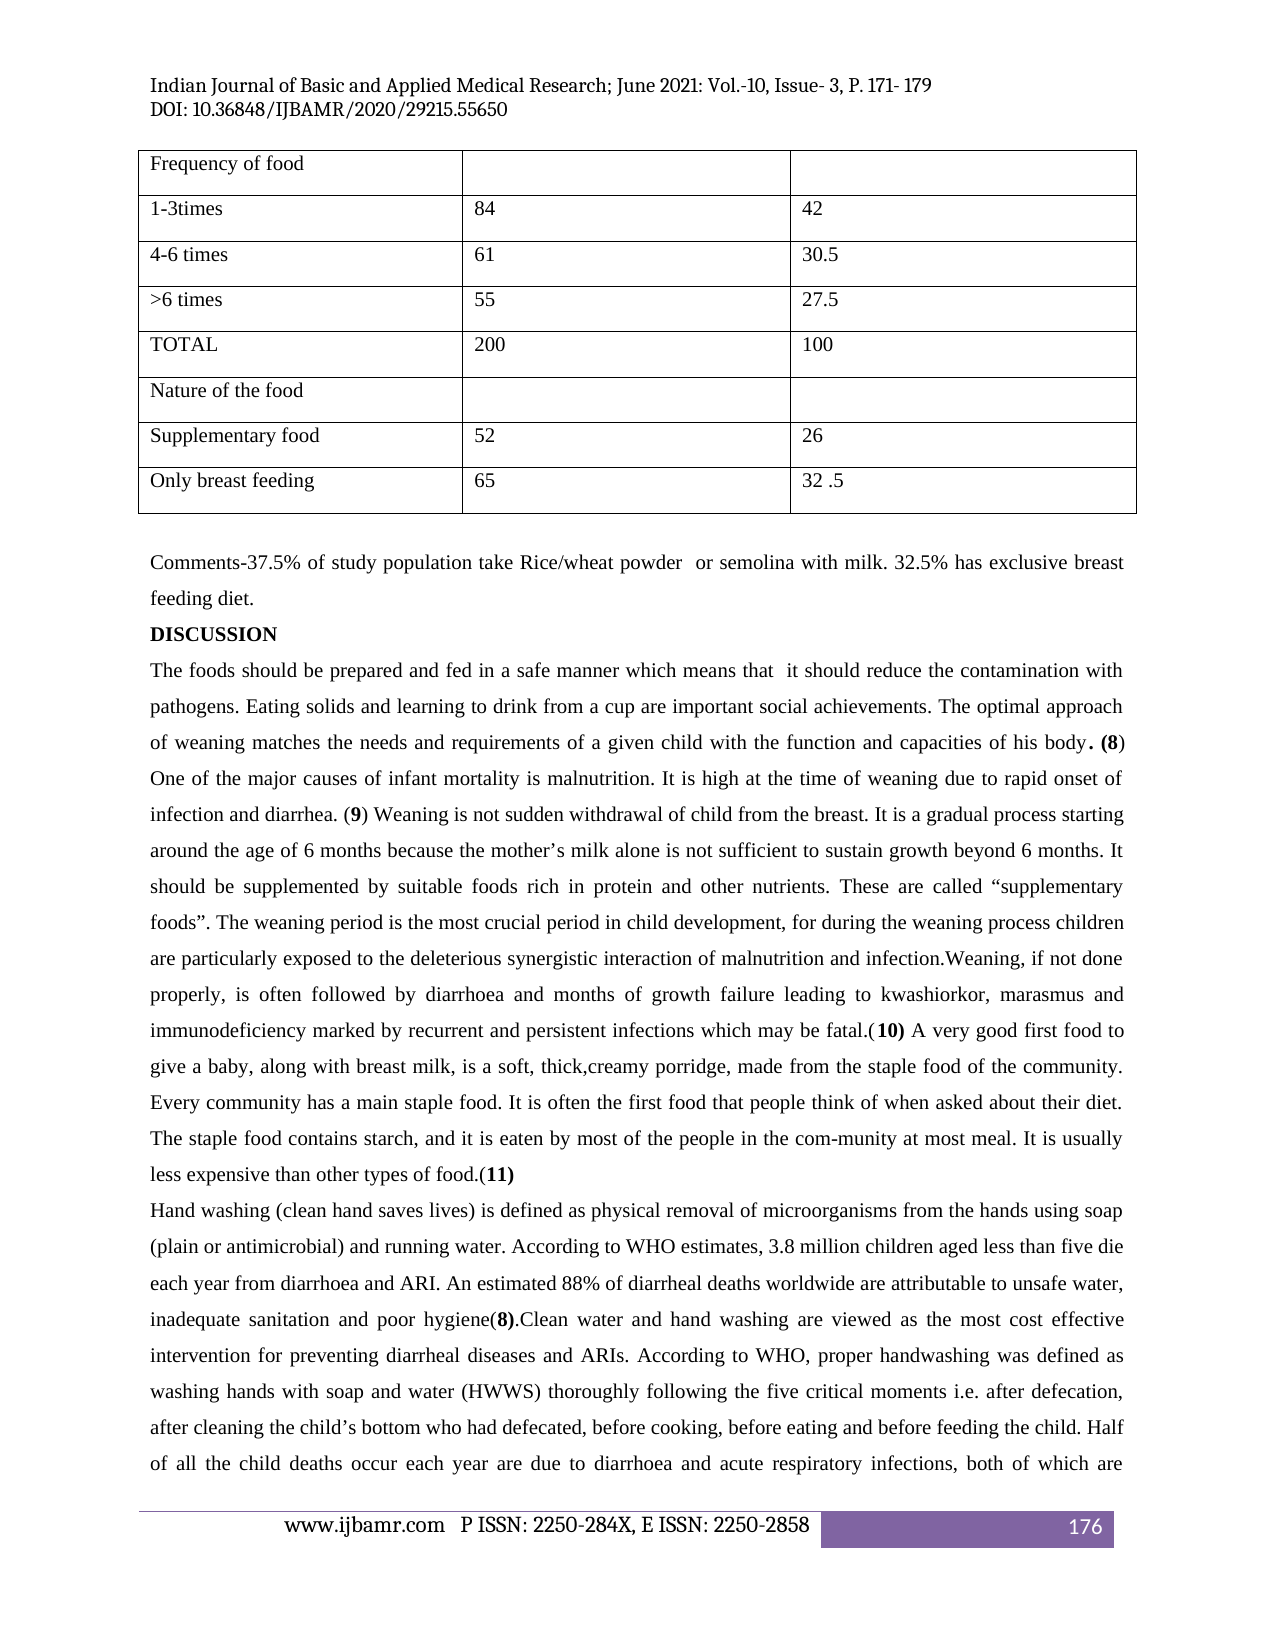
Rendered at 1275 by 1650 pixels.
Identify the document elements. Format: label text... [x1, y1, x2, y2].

table_cell 84 [463, 196, 790, 241]
table_cell TOTAL [139, 332, 462, 377]
table_cell 26 [791, 423, 1136, 467]
table_cell 200 [463, 332, 790, 377]
table_cell 55 [463, 287, 790, 331]
text DISCUSSION [150, 622, 1125, 646]
table_cell 1-3times [139, 196, 462, 241]
table_cell [463, 151, 790, 195]
text Comments-37.5% of study population take Rice/wheat powder or semolina with milk. 32.5% has exclusive breast feeding diet. [150, 514, 1125, 610]
table_cell 27.5 [791, 287, 1136, 331]
table_cell 30.5 [791, 242, 1136, 286]
table_cell 61 [463, 242, 790, 286]
table_cell [791, 378, 1136, 422]
table_cell [791, 151, 1136, 195]
table_cell 100 [791, 332, 1136, 377]
text The foods should be prepared and fed in a safe manner which means that it should reduce the contamination with pathogens. Eating solids and learning to drink from a cup are important social achievements. The optimal approach of weaning matches the needs and requirements of a given child with the function and capacities of his body. (8) One of the major causes of infant mortality is malnutrition. It is high at the time of weaning due to rapid onset of infection and diarrhea. (9) Weaning is not sudden withdrawal of child from the breast. It is a gradual process starting around the age of 6 months because the mother’s milk alone is not sufficient to sustain growth beyond 6 months. It should be supplemented by suitable foods rich in protein and other nutrients. These are called “supplementary foods”. The weaning period is the most crucial period in child development, for during the weaning process children are particularly exposed to the deleterious synergistic interaction of malnutrition and infection.Weaning, if not done properly, is often followed by diarrhoea and months of growth failure leading to kwashiorkor, marasmus and immunodeficiency marked by recurrent and persistent infections which may be fatal.(10) A very good first food to give a baby, along with breast milk, is a soft, thick,creamy porridge, made from the staple food of the community. Every community has a main staple food. It is often the first food that people think of when asked about their diet. The staple food contains starch, and it is eaten by most of the people in the com-munity at most meal. It is usually less expensive than other types of food.(11) [150, 658, 1125, 1186]
table_cell [463, 378, 790, 422]
table_cell 65 [463, 468, 790, 512]
table_cell 4-6 times [139, 242, 462, 286]
table_cell >6 times [139, 287, 462, 331]
table_cell Only breast feeding [139, 468, 462, 512]
table_cell Supplementary food [139, 423, 462, 467]
table_cell Frequency of food [139, 151, 462, 195]
table_cell 32 .5 [791, 468, 1136, 512]
table_cell 42 [791, 196, 1136, 241]
table_cell Nature of the food [139, 378, 462, 422]
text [150, 1198, 1125, 1475]
table_cell 52 [463, 423, 790, 467]
